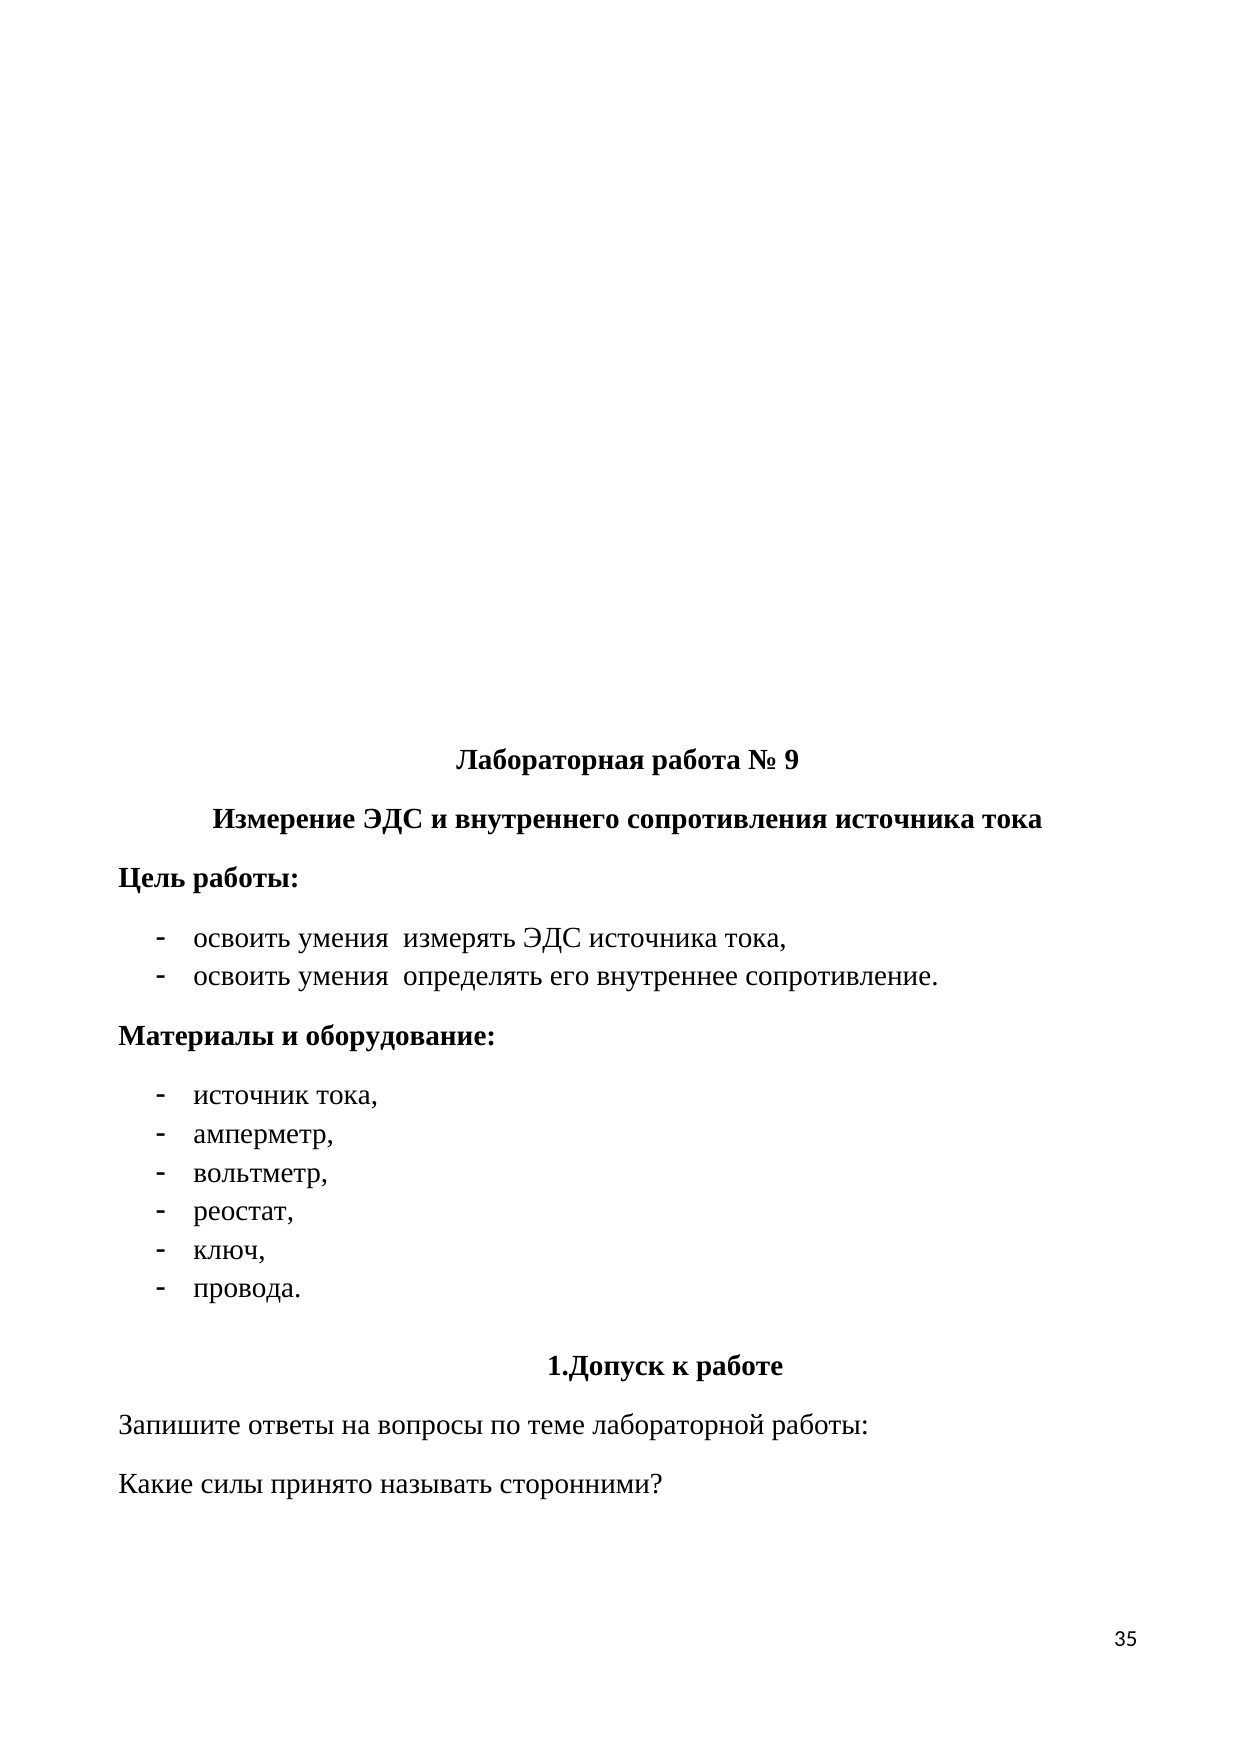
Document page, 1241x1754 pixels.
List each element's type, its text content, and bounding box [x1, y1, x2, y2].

list освоить умения определять его внутреннее сопротивление. [156, 958, 1137, 992]
text Какие силы принято называть сторонними? [118, 1467, 1137, 1500]
text Материалы и оборудование: [118, 1018, 1137, 1052]
text Лабораторная работа № 9 [118, 742, 1137, 775]
list источник тока, [156, 1077, 1137, 1111]
list 1.Допуск к работе [193, 1348, 1137, 1381]
list ключ, [156, 1232, 1137, 1266]
list вольтметр, [156, 1155, 1137, 1188]
list провода. [156, 1271, 1137, 1304]
text Цель работы: [118, 861, 1137, 894]
list реостат, [156, 1193, 1137, 1227]
list амперметр, [156, 1116, 1137, 1150]
text Запишите ответы на вопросы по теме лабораторной работы: [118, 1407, 1137, 1441]
list освоить умения измерять ЭДС источника тока, [156, 920, 1137, 953]
text Измерение ЭДС и внутреннего сопротивления источника тока [118, 801, 1137, 835]
